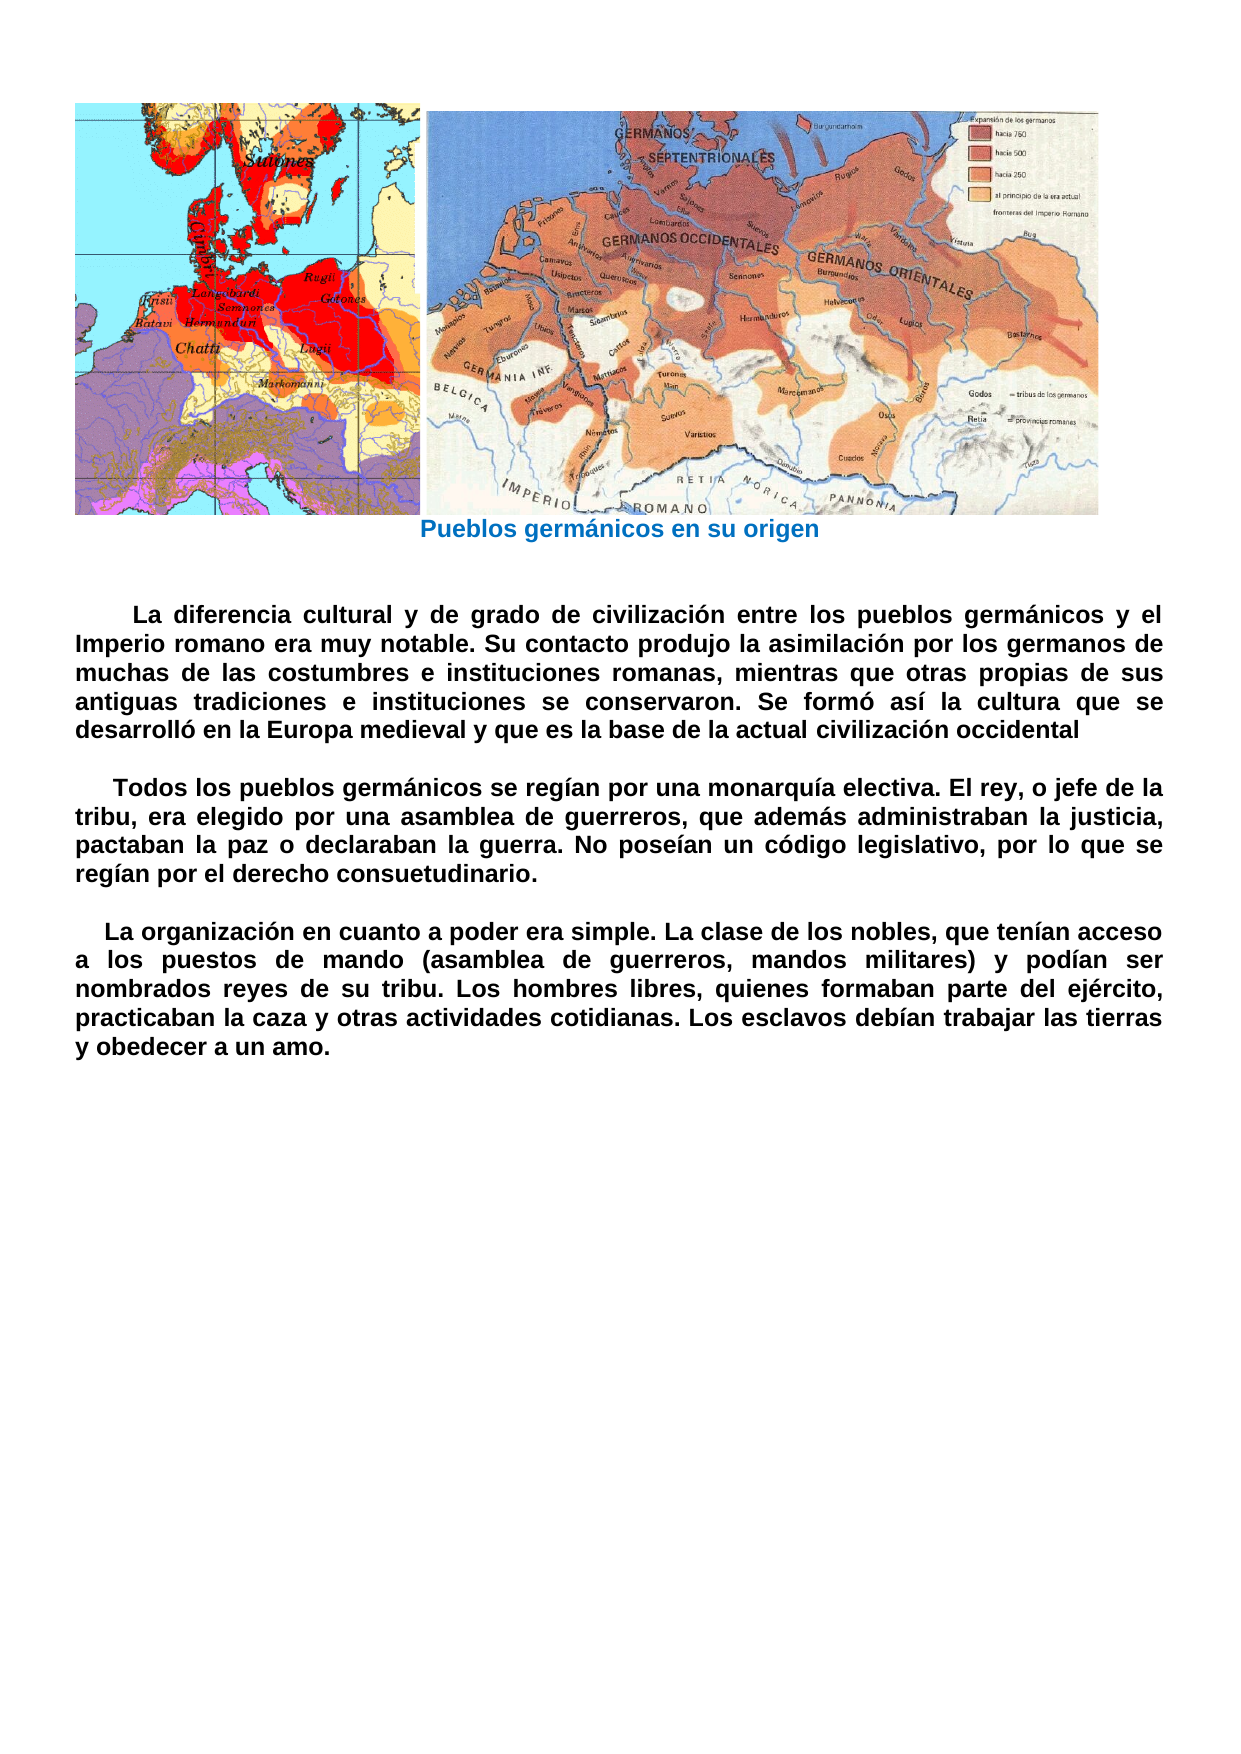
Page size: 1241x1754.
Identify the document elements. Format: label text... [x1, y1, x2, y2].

picture [75, 103, 421, 515]
text La organización en cuanto a poder era simple. La clase de los nobles, que tenían acceso a los puestos de mando (asamblea de guerreros, mandos militares) y podían ser nombrados reyes de su tribu. Los hombres libres, quienes formaban parte del ejército, practicaban la caza y otras actividades cotidianas. Los esclavos debían trabajar las tierras y obedecer a un amo. [75, 917, 1165, 1061]
text Pueblos germánicos en su origen [75, 514, 1165, 543]
text Todos los pueblos germánicos se regían por una monarquía electiva. El rey, o jefe de la tribu, era elegido por una asamblea de guerreros, que además administraban la justicia, pactaban la paz o declaraban la guerra. No poseían un código legislativo, por lo que se regían por el derecho consuetudinario. [75, 773, 1165, 888]
picture [426, 111, 1099, 515]
text La diferencia cultural y de grado de civilización entre los pueblos germánicos y el Imperio romano era muy notable. Su contacto produjo la asimilación por los germanos de muchas de las costumbres e instituciones romanas, mientras que otras propias de sus antiguas tradiciones e instituciones se conservaron. Se formó así la cultura que se desarrolló en la Europa medieval y que es la base de la actual civilización occidental [75, 601, 1165, 744]
